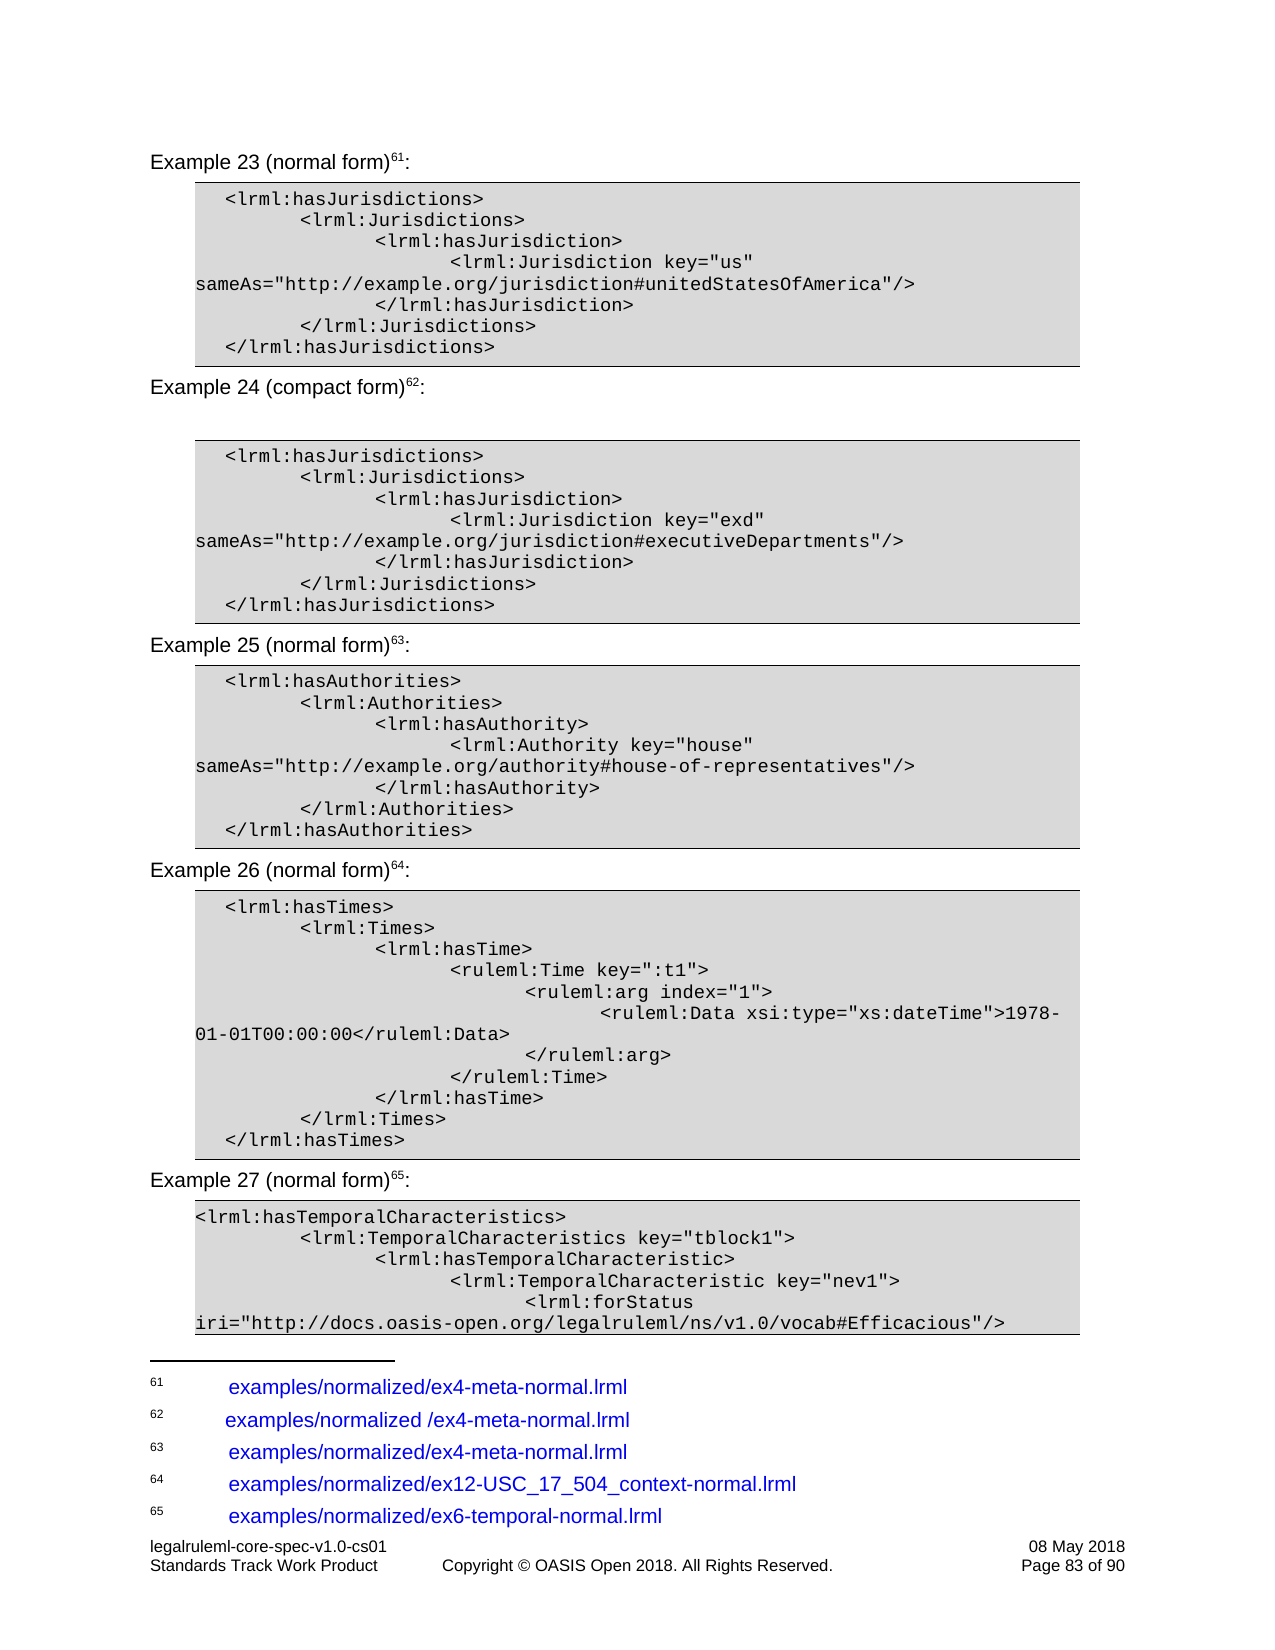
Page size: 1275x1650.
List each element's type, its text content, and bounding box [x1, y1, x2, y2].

text <lrml:Jurisdiction key="exd" sameAs="http://example.org/jurisdiction#executiveDepartments"/> [195, 503, 1080, 546]
text Example 26 (normal form): [150, 858, 1125, 882]
text <lrml:hasTimes> [195, 891, 1080, 911]
text <lrml:hasAuthority> [195, 707, 1080, 729]
text </lrml:Jurisdictions> [195, 310, 1080, 331]
text </lrml:Authorities> [195, 792, 1080, 814]
text Example 25 (normal form): [150, 633, 1125, 657]
text </lrml:Jurisdictions> [195, 567, 1080, 588]
text <lrml:hasJurisdictions> [195, 441, 1080, 461]
text <lrml:hasTemporalCharacteristics> [195, 1201, 1080, 1222]
text </lrml:hasJurisdiction> [195, 288, 1080, 310]
text </lrml:hasJurisdictions> [195, 588, 1080, 623]
text </lrml:hasJurisdictions> [195, 331, 1080, 366]
text <lrml:hasTemporalCharacteristic> [195, 1243, 1080, 1264]
text <lrml:forStatus iri="http://docs.oasis-open.org/legalruleml/ns/v1.0/vocab#Efficacious"/> [195, 1285, 1080, 1334]
text <ruleml:Data xsi:type="xs:dateTime">1978-01-01T00:00:00</ruleml:Data> [195, 996, 1080, 1039]
text <lrml:TemporalCharacteristic key="nev1"> [195, 1264, 1080, 1285]
text <lrml:Jurisdictions> [195, 203, 1080, 225]
text <lrml:hasJurisdiction> [195, 225, 1080, 246]
text <lrml:hasJurisdiction> [195, 482, 1080, 503]
text <lrml:hasJurisdictions> [195, 183, 1080, 203]
text <lrml:TemporalCharacteristics key="tblock1"> [195, 1222, 1080, 1243]
text <lrml:Authority key="house" sameAs="http://example.org/authority#house-of-representatives"/> [195, 729, 1080, 771]
text <lrml:Authorities> [195, 686, 1080, 707]
text Example 23 (normal form): [150, 150, 1125, 174]
text </lrml:hasTime> [195, 1081, 1080, 1103]
text <lrml:hasAuthorities> [195, 666, 1080, 686]
text </lrml:hasTimes> [195, 1124, 1080, 1159]
text </lrml:hasJurisdiction> [195, 546, 1080, 567]
text <lrml:Jurisdictions> [195, 461, 1080, 482]
text Example 24 (compact form): [150, 375, 1125, 399]
text </lrml:Times> [195, 1103, 1080, 1124]
text <ruleml:Time key=":t1"> [195, 954, 1080, 975]
text </ruleml:arg> [195, 1039, 1080, 1060]
text Example 27 (normal form): [150, 1168, 1125, 1192]
text </lrml:hasAuthority> [195, 771, 1080, 792]
text </lrml:hasAuthorities> [195, 814, 1080, 848]
text </ruleml:Time> [195, 1060, 1080, 1081]
text <lrml:hasTime> [195, 933, 1080, 954]
text <lrml:Times> [195, 911, 1080, 933]
text <lrml:Jurisdiction key="us" sameAs="http://example.org/jurisdiction#unitedStatesOfAmerica"/> [195, 246, 1080, 288]
text <ruleml:arg index="1"> [195, 975, 1080, 996]
